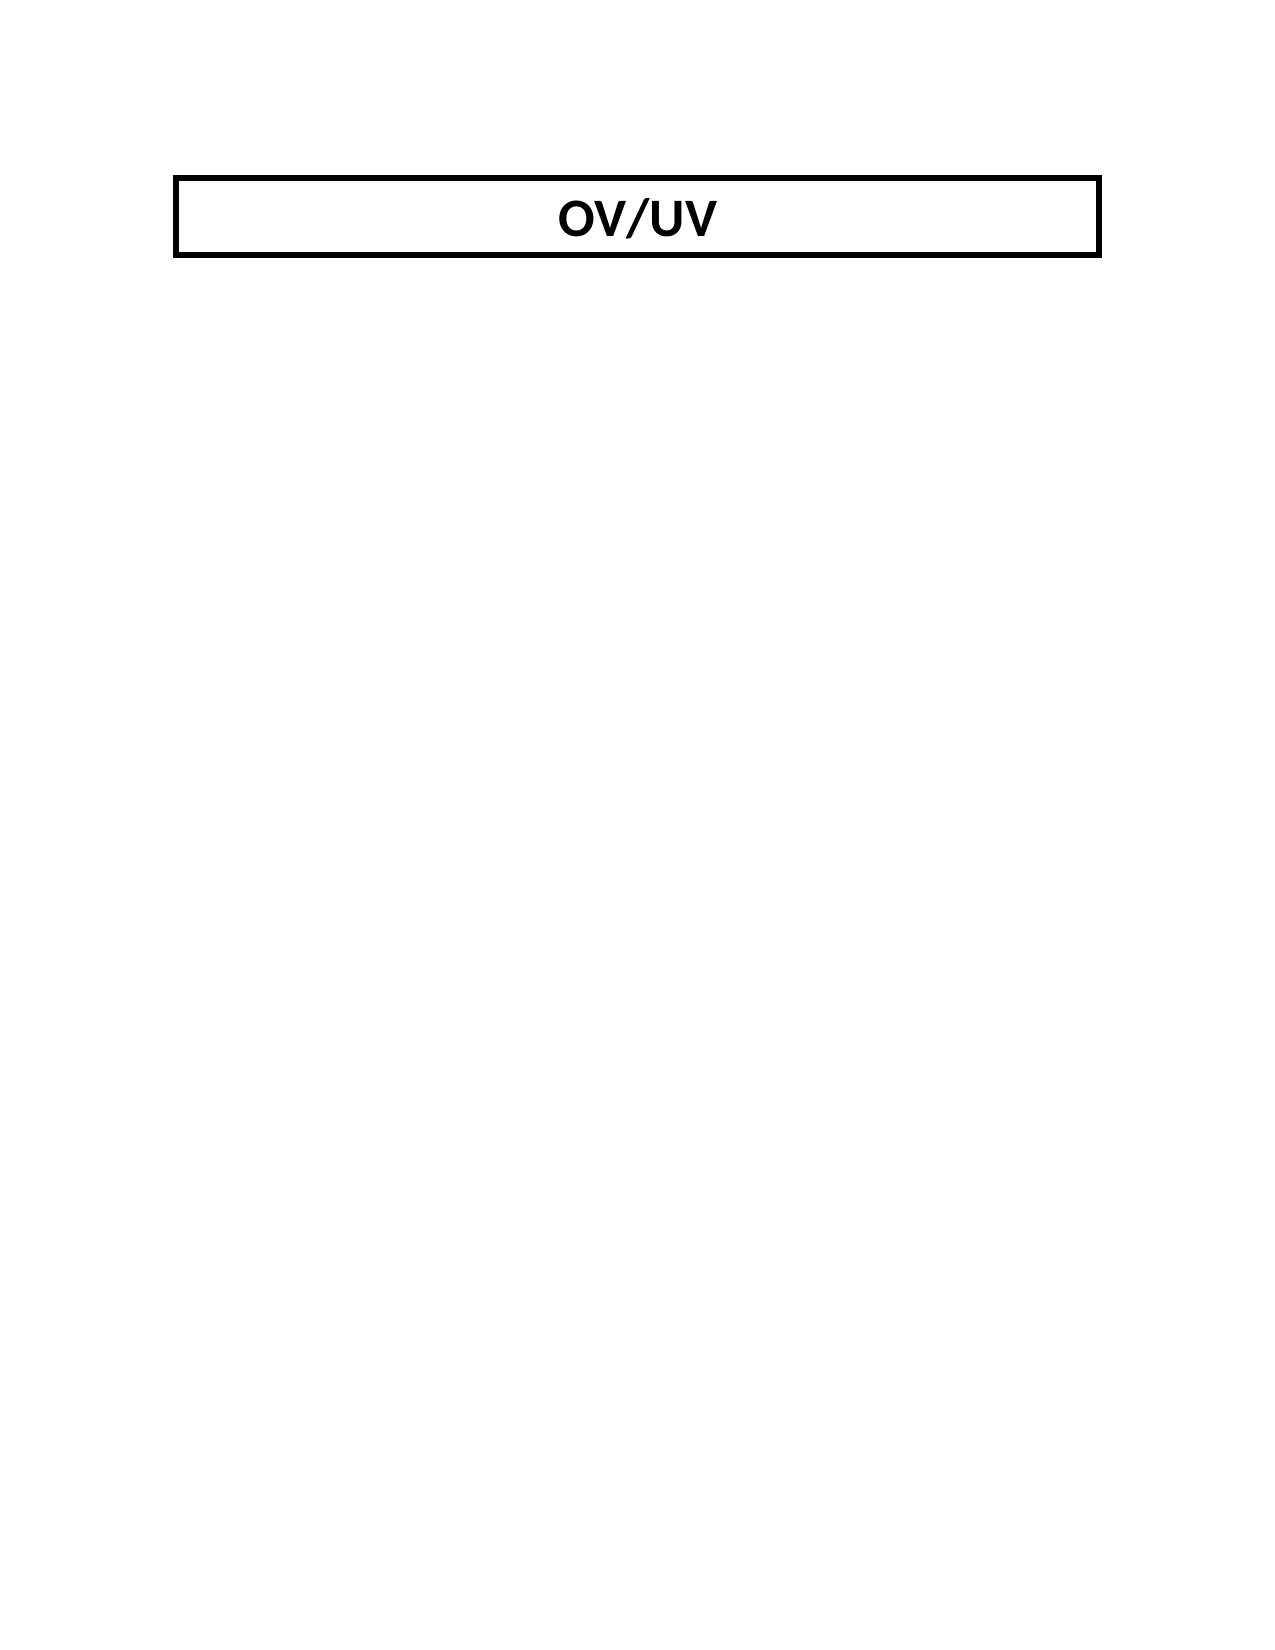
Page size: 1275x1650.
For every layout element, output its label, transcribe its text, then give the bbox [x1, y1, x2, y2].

subtitle OV/UV [179, 181, 1096, 252]
